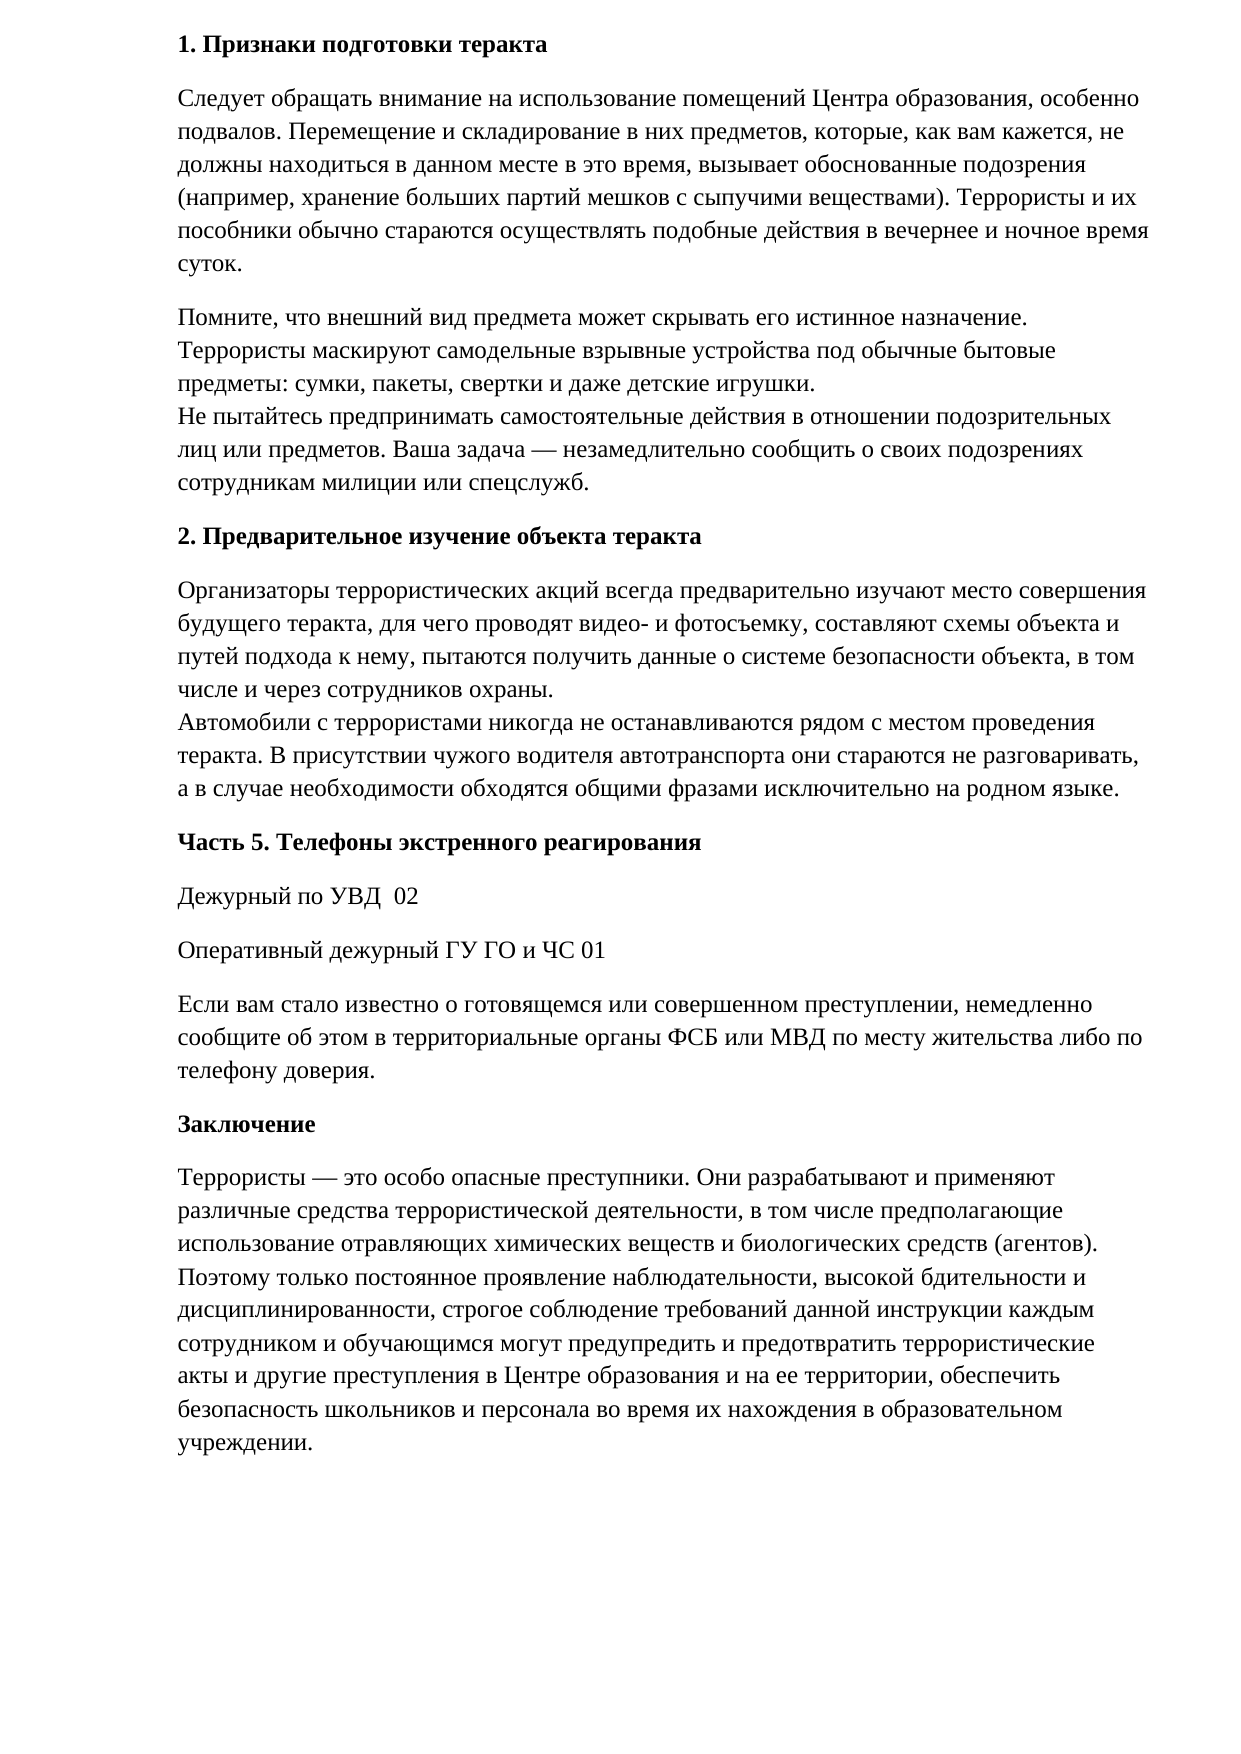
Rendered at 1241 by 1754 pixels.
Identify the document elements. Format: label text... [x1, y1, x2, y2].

text Оперативный дежурный ГУ ГО и ЧС 01 [177, 935, 1152, 964]
text Заключение [177, 1109, 1152, 1137]
text Следует обращать внимание на использование помещений Центра образования, особенно подвалов. Перемещение и складирование в них предметов, которые, как вам кажется, не должны находиться в данном месте в это время, вызывает обоснованные подозрения (например, хранение больших партий мешков с сыпучими веществами). Террористы и их пособники обычно стараются осуществлять подобные действия в вечернее и ночное время суток. [177, 83, 1152, 277]
text Террористы — это особо опасные преступники. Они разрабатывают и применяют различные средства террористической деятельности, в том числе предполагающие использование отравляющих химических веществ и биологических средств (агентов). Поэтому только постоянное проявление наблюдательности, высокой бдительности и дисциплинированности, строгое соблюдение требований данной инструкции каждым сотрудником и обучающимся могут предупредить и предотвратить террористические акты и другие преступления в Центре образования и на ее территории, обеспечить безопасность школьников и персонала во время их нахождения в образовательном учреждении. [177, 1162, 1152, 1455]
text Часть 5. Телефоны экстренного реагирования [177, 827, 1152, 856]
text Если вам стало известно о готовящемся или совершенном преступлении, немедленно сообщите об этом в территориальные органы ФСБ или МВД по месту жительства либо по телефону доверия. [177, 989, 1152, 1083]
text 2. Предварительное изучение объекта теракта [177, 521, 1152, 550]
text Помните, что внешний вид предмета может скрывать его истинное назначение. Террористы маскируют самодельные взрывные устройства под обычные бытовые предметы: сумки, пакеты, свертки и даже детские игрушки. Не пытайтесь предпринимать самостоятельные действия в отношении подозрительных лиц или предметов. Ваша задача — незамедлительно сообщить о своих подозрениях сотрудникам милиции или спецслужб. [177, 302, 1152, 496]
text Организаторы террористических акций всегда предварительно изучают место совершения будущего теракта, для чего проводят видео- и фотосъемку, составляют схемы объекта и путей подхода к нему, пытаются получить данные о системе безопасности объекта, в том числе и через сотрудников охраны. Автомобили с террористами никогда не останавливаются рядом с местом проведения теракта. В присутствии чужого водителя автотранспорта они стараются не разговаривать, а в случае необходимости обходятся общими фразами исключительно на родном языке. [177, 575, 1152, 802]
text 1. Признаки подготовки теракта [177, 29, 1152, 58]
text Дежурный по УВД 02 [177, 881, 1152, 910]
